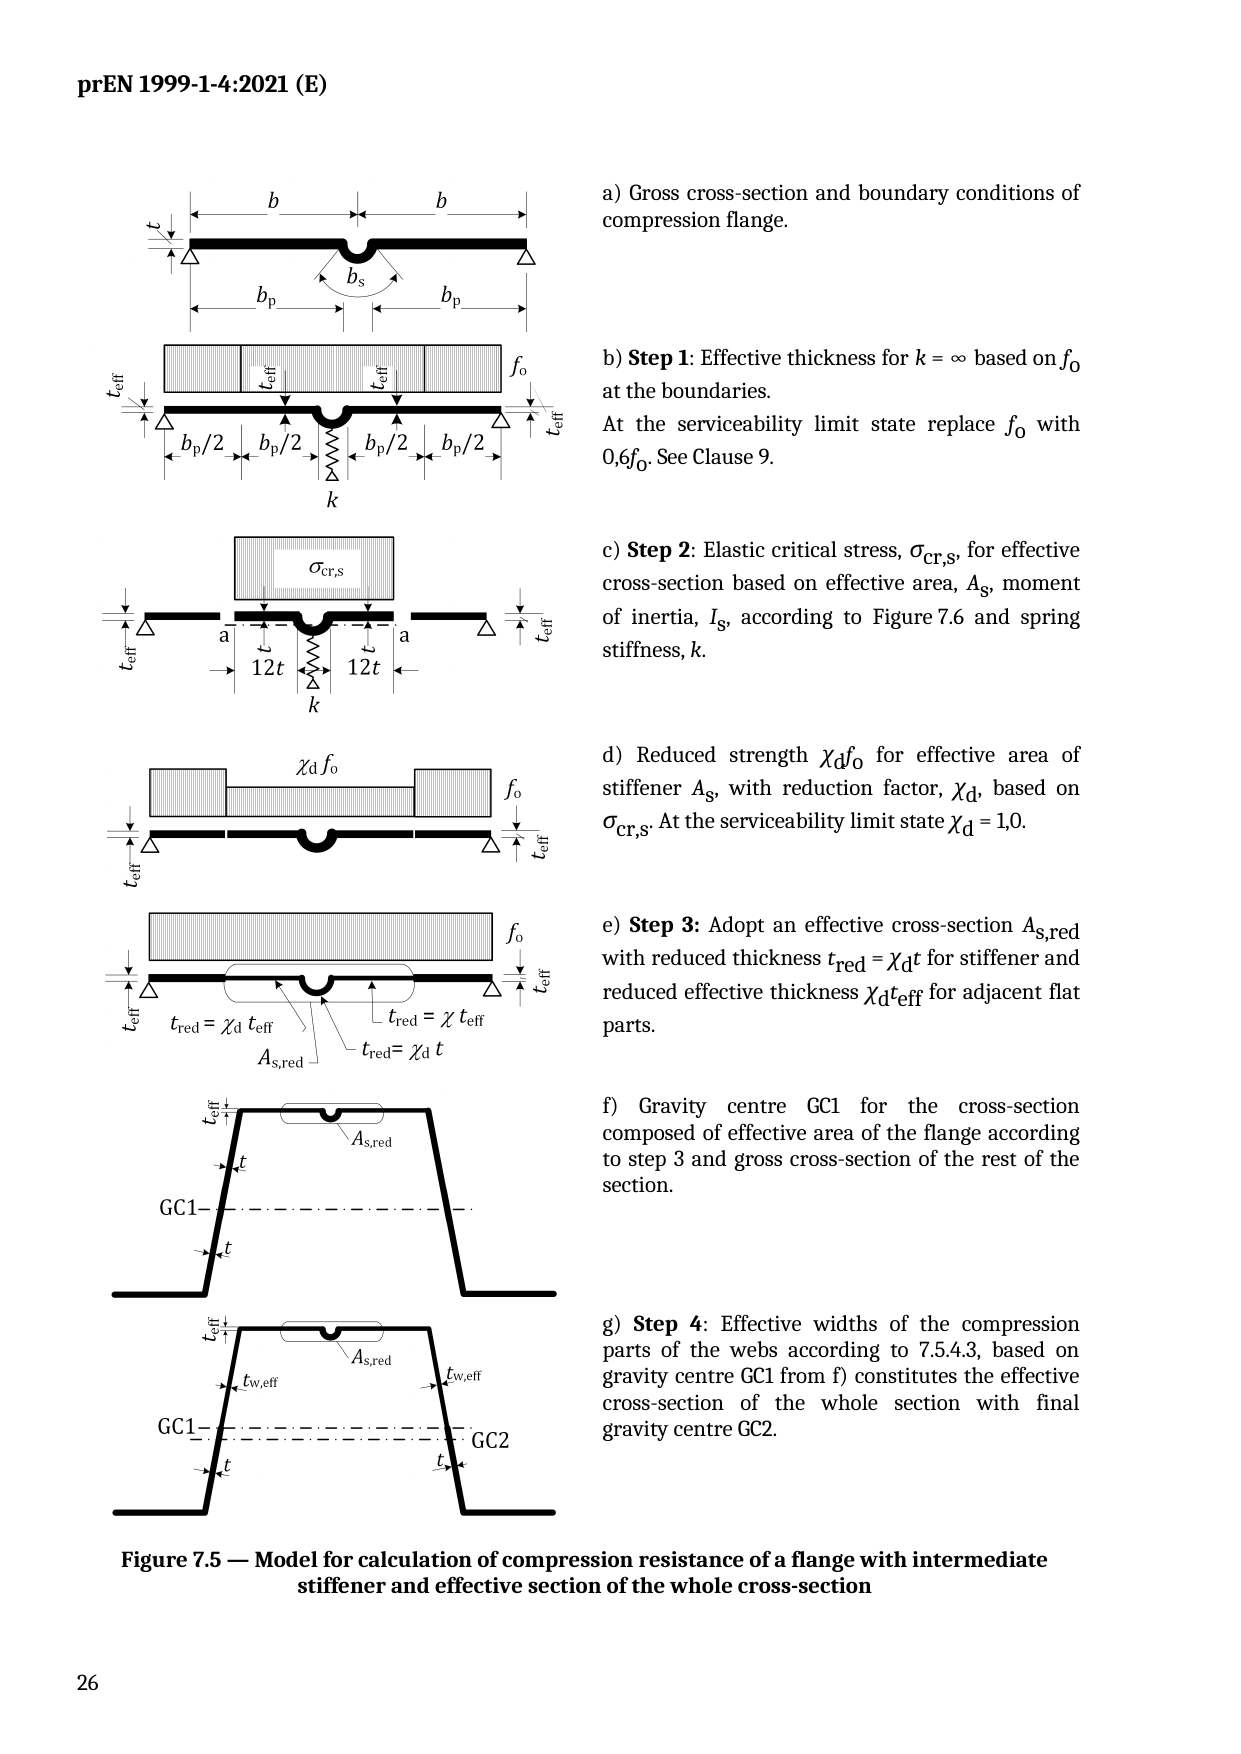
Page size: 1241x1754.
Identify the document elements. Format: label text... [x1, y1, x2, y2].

table_cell [77, 338, 591, 530]
table_cell [77, 1304, 591, 1521]
picture [101, 536, 566, 729]
table_cell [77, 735, 591, 906]
table_cell e) Step 3: Adopt an effective cross-section As,red with reduced thickness tred = χdt for stiffener and reduced effective thickness χdteff for adjacent flat parts. [591, 906, 1092, 1087]
picture [131, 180, 537, 332]
picture [111, 1310, 557, 1516]
picture [110, 1093, 558, 1298]
picture [105, 911, 563, 1081]
table_cell [77, 1087, 591, 1304]
title Figure 7.5 — Model for calculation of compression resistance of a flange with intermediate stiffener and effective section of the whole cross-section [77, 1546, 1093, 1599]
table_cell c) Step 2: Elastic critical stress, σcr,s, for effective cross-section based on effective area, As, moment of inertia, Is, according to Figure 7.6 and spring stiffness, k. [591, 530, 1092, 735]
table_cell [77, 906, 591, 1087]
table_cell g) Step 4: Effective widths of the compression parts of the webs according to 7.5.4.3, based on gravity centre GC1 from f) constitutes the effective cross-section of the whole section with final gravity centre GC2. [591, 1304, 1092, 1521]
table_cell b) Step 1: Effective thickness for k = ∞ based on fo at the boundaries. At the serviceability limit state replace fo with 0,6fo. See Clause 9. [591, 338, 1092, 530]
table_cell f) Gravity centre GC1 for the cross-section composed of effective area of the flange according to step 3 and gross cross-section of the rest of the section. [591, 1087, 1092, 1304]
picture [91, 344, 577, 524]
picture [105, 741, 563, 900]
table_cell [77, 530, 591, 735]
table_cell d) Reduced strength χdfo for effective area of stiffener As, with reduction factor, χd, based on σcr,s. At the serviceability limit state χd = 1,0. [591, 735, 1092, 906]
table_header [77, 174, 591, 338]
table_header a) Gross cross-section and boundary conditions of compression flange. [591, 174, 1092, 338]
